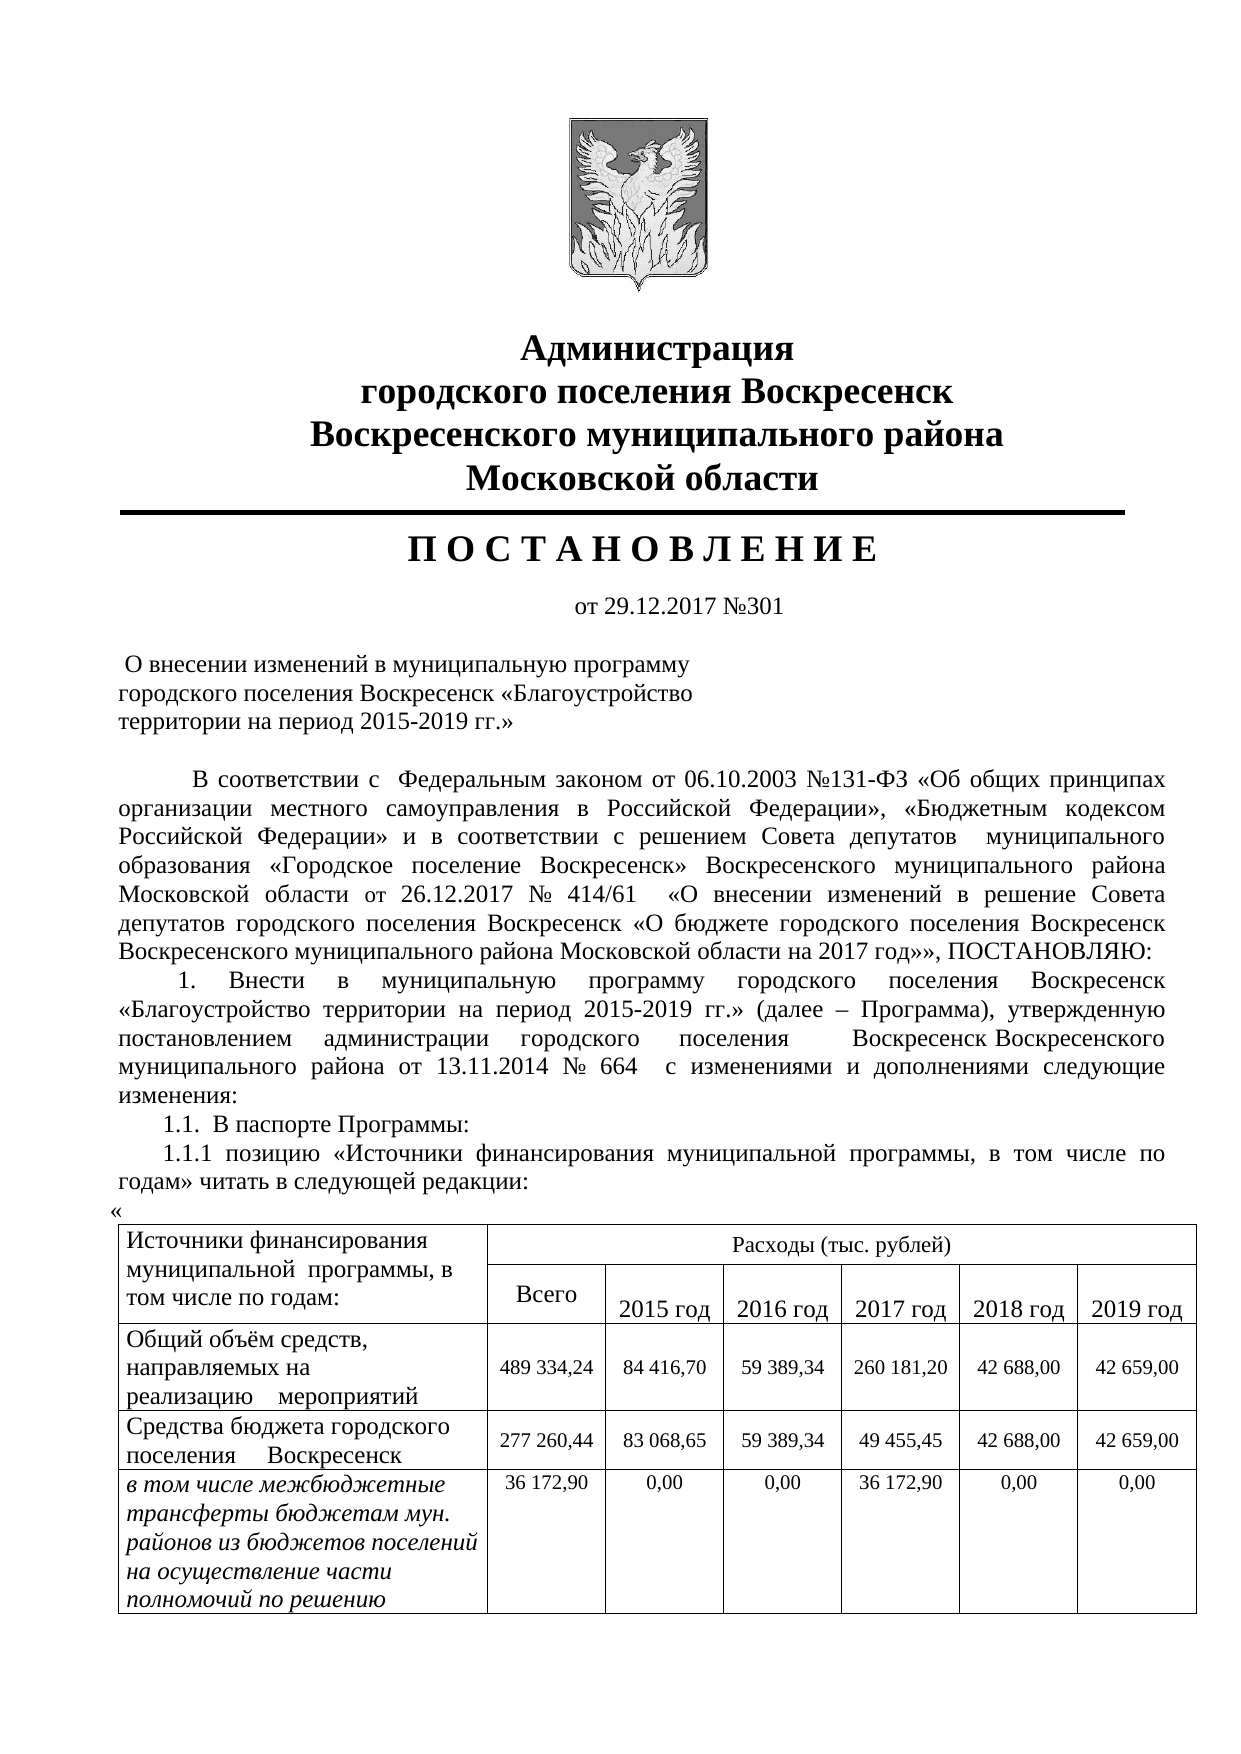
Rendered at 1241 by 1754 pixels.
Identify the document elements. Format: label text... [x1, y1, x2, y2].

table_cell 36 172,90 [842, 1470, 959, 1613]
table_cell 42 659,00 [1078, 1411, 1196, 1468]
table_cell 260 181,20 [842, 1324, 959, 1410]
text от 29.12.2017 №301 [118, 591, 1166, 620]
table_cell 59 389,34 [724, 1411, 841, 1468]
table_cell 36 172,90 [488, 1470, 605, 1613]
text О внесении изменений в муниципальную программу [118, 649, 1166, 678]
table_header Источники финансирования муниципальной программы, в том числе по годам: [119, 1225, 487, 1323]
table_cell 0,00 [1078, 1470, 1196, 1613]
table_cell 2015 год [606, 1265, 723, 1323]
table_cell 42 688,00 [960, 1411, 1077, 1468]
table_header Расходы (тыс. рублей) [488, 1225, 1196, 1264]
text Воскресенского муниципального района [118, 412, 1166, 455]
table_cell 2017 год [842, 1265, 959, 1323]
table_cell 0,00 [724, 1470, 841, 1613]
title П О С Т А Н О В Л Е Н И Е [118, 527, 1166, 570]
table_cell Средства бюджета городского поселения Воскресенск [119, 1411, 487, 1468]
table_cell 2016 год [724, 1265, 841, 1323]
table_cell 42 659,00 [1078, 1324, 1196, 1410]
table_cell 42 688,00 [960, 1324, 1077, 1410]
text 1.1.1 позицию «Источники финансирования муниципальной программы, в том числе по годам» читать в следующей редакции: [118, 1138, 1166, 1195]
text территории на период 2015-2019 гг.» [118, 706, 1166, 735]
table_cell 0,00 [606, 1470, 723, 1613]
table_cell 489 334,24 [488, 1324, 605, 1410]
text 1.1. В паспорте Программы: [118, 1109, 1166, 1138]
table_cell 83 068,65 [606, 1411, 723, 1468]
text « [103, 1195, 1166, 1224]
table_cell 2019 год [1078, 1265, 1196, 1323]
text 1. Внести в муниципальную программу городского поселения Воскресенск «Благоустройство территории на период 2015-2019 гг.» (далее – Программа), утвержденную постановлением администрации городского поселения Воскресенск Воскресенского муниципального района от 13.11.2014 № 664 с изменениями и дополнениями следующие изменения: [118, 965, 1166, 1109]
table_cell 84 416,70 [606, 1324, 723, 1410]
table_cell 0,00 [960, 1470, 1077, 1613]
table_cell 49 455,45 [842, 1411, 959, 1468]
table_cell 59 389,34 [724, 1324, 841, 1410]
text Администрация [118, 326, 1166, 369]
text В соответствии с Федеральным законом от 06.10.2003 №131-ФЗ «Об общих принципах организации местного самоуправления в Российской Федерации», «Бюджетным кодексом Российской Федерации» и в соответствии с решением Совета депутатов муниципального образования «Городское поселение Воскресенск» Воскресенского муниципального района Московской области от 26.12.2017 № 414/61 «О внесении изменений в решение Совета депутатов городского поселения Воскресенск «О бюджете городского поселения Воскресенск Воскресенского муниципального района Московской области на 2017 год»», ПОСТАНОВЛЯЮ: [118, 764, 1166, 965]
table_cell 277 260,44 [488, 1411, 605, 1468]
subtitle Московской области [118, 455, 1166, 498]
table_cell 2018 год [960, 1265, 1077, 1323]
table_cell Всего [488, 1265, 605, 1323]
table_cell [119, 1470, 487, 1613]
table_cell Общий объём средств, направляемых на реализацию мероприятий [119, 1324, 487, 1410]
text городского поселения Воскресенск [118, 369, 1166, 412]
text городского поселения Воскресенск «Благоустройство [118, 678, 1166, 706]
